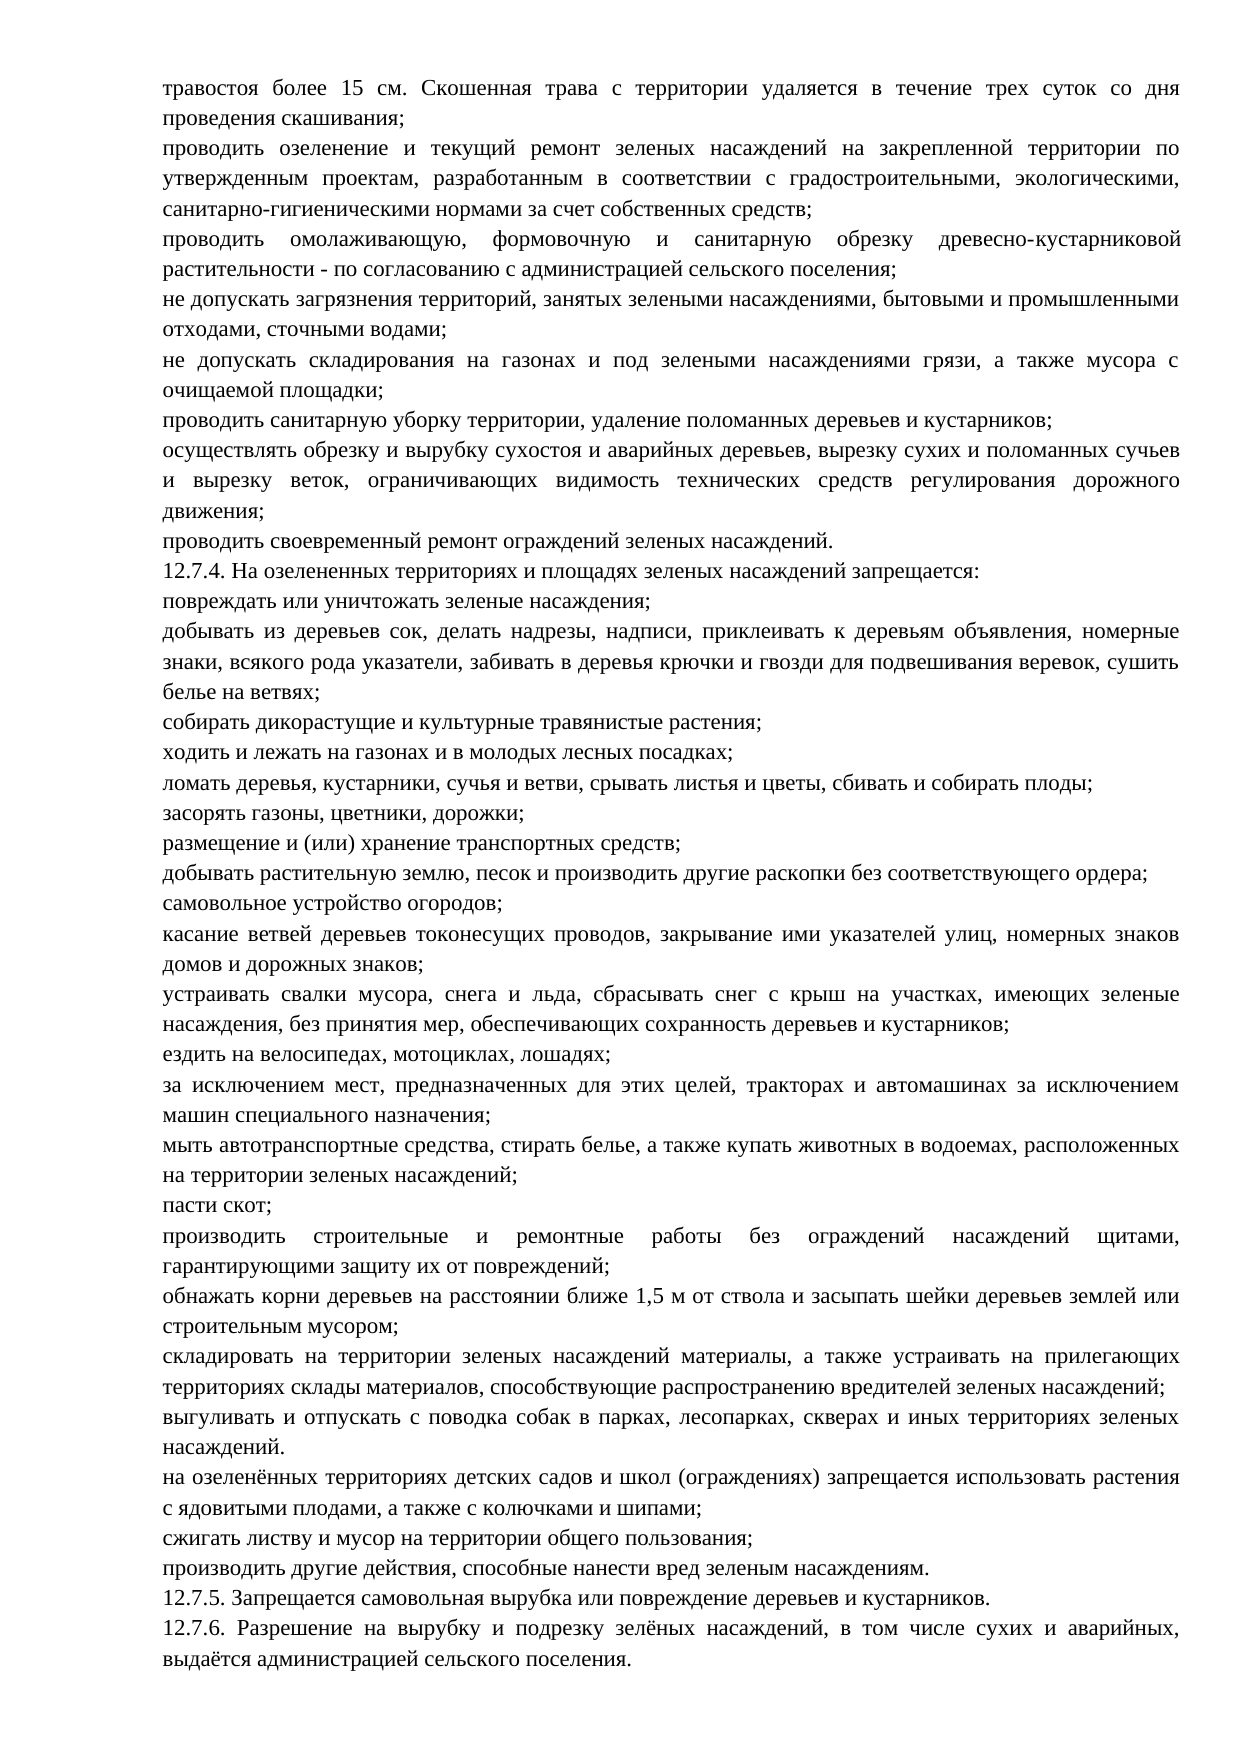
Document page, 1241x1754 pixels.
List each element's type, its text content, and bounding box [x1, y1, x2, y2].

text складировать на территории зеленых насаждений материалы, а также устраивать на прилегающих территориях склады материалов, способствующие распространению вредителей зеленых насаждений; [162, 1343, 1181, 1399]
text выгуливать и отпускать с поводка собак в парках, лесопарках, скверах и иных территориях зеленых насаждений. [162, 1403, 1181, 1459]
text проводить озеленение и текущий ремонт зеленых насаждений на закрепленной территории по утвержденным проектам, разработанным в соответствии с градостроительными, экологическими, санитарно-гигиеническими нормами за счет собственных средств; [162, 134, 1181, 221]
text обнажать корни деревьев на расстоянии ближе 1,5 м от ствола и засыпать шейки деревьев землей или строительным мусором; [162, 1282, 1181, 1339]
text размещение и (или) хранение транспортных средств; [162, 829, 1181, 855]
text ломать деревья, кустарники, сучья и ветви, срывать листья и цветы, сбивать и собирать плоды; [162, 769, 1181, 795]
text собирать дикорастущие и культурные травянистые растения; [162, 708, 1181, 734]
text мыть автотранспортные средства, стирать белье, а также купать животных в водоемах, расположенных на территории зеленых насаждений; [162, 1131, 1181, 1188]
text не допускать складирования на газонах и под зелеными насаждениями грязи, а также мусора с очищаемой площадки; [162, 346, 1181, 402]
text добывать растительную землю, песок и производить другие раскопки без соответствующего ордера; [162, 859, 1181, 886]
text ездить на велосипедах, мотоциклах, лошадях; [162, 1041, 1181, 1067]
text сжигать листву и мусор на территории общего пользования; [162, 1524, 1181, 1550]
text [162, 74, 1181, 130]
text устраивать свалки мусора, снега и льда, сбрасывать снег с крыш на участках, имеющих зеленые насаждения, без принятия мер, обеспечивающих сохранность деревьев и кустарников; [162, 980, 1181, 1037]
text за исключением мест, предназначенных для этих целей, тракторах и автомашинах за исключением машин специального назначения; [162, 1071, 1181, 1127]
text не допускать загрязнения территорий, занятых зелеными насаждениями, бытовыми и промышленными отходами, сточными водами; [162, 285, 1181, 342]
text проводить своевременный ремонт ограждений зеленых насаждений. [162, 527, 1181, 553]
text засорять газоны, цветники, дорожки; [162, 799, 1181, 825]
text проводить омолаживающую, формовочную и санитарную обрезку древесно-кустарниковой растительности - по согласованию с администрацией сельского поселения; [162, 225, 1181, 281]
text повреждать или уничтожать зеленые насаждения; [162, 587, 1181, 614]
text проводить санитарную уборку территории, удаление поломанных деревьев и кустарников; [162, 406, 1181, 432]
text 12.7.5. Запрещается самовольная вырубка или повреждение деревьев и кустарников. [162, 1584, 1181, 1611]
text ходить и лежать на газонах и в молодых лесных посадках; [162, 738, 1181, 765]
text осуществлять обрезку и вырубку сухостоя и аварийных деревьев, вырезку сухих и поломанных сучьев и вырезку веток, ограничивающих видимость технических средств регулирования дорожного движения; [162, 436, 1181, 523]
text пасти скот; [162, 1192, 1181, 1218]
text самовольное устройство огородов; [162, 889, 1181, 916]
text производить строительные и ремонтные работы без ограждений насаждений щитами, гарантирующими защиту их от повреждений; [162, 1222, 1181, 1278]
text на озеленённых территориях детских садов и школ (ограждениях) запрещается использовать растения с ядовитыми плодами, а также с колючками и шипами; [162, 1463, 1181, 1520]
text производить другие действия, способные нанести вред зеленым насаждениям. [162, 1554, 1181, 1580]
text 12.7.6. Разрешение на вырубку и подрезку зелёных насаждений, в том числе сухих и аварийных, выдаётся администрацией сельского поселения. [162, 1614, 1181, 1671]
text добывать из деревьев сок, делать надрезы, надписи, приклеивать к деревьям объявления, номерные знаки, всякого рода указатели, забивать в деревья крючки и гвозди для подвешивания веревок, сушить белье на ветвях; [162, 618, 1181, 704]
text касание ветвей деревьев токонесущих проводов, закрывание ими указателей улиц, номерных знаков домов и дорожных знаков; [162, 920, 1181, 976]
text 12.7.4. На озелененных территориях и площадях зеленых насаждений запрещается: [162, 557, 1181, 583]
